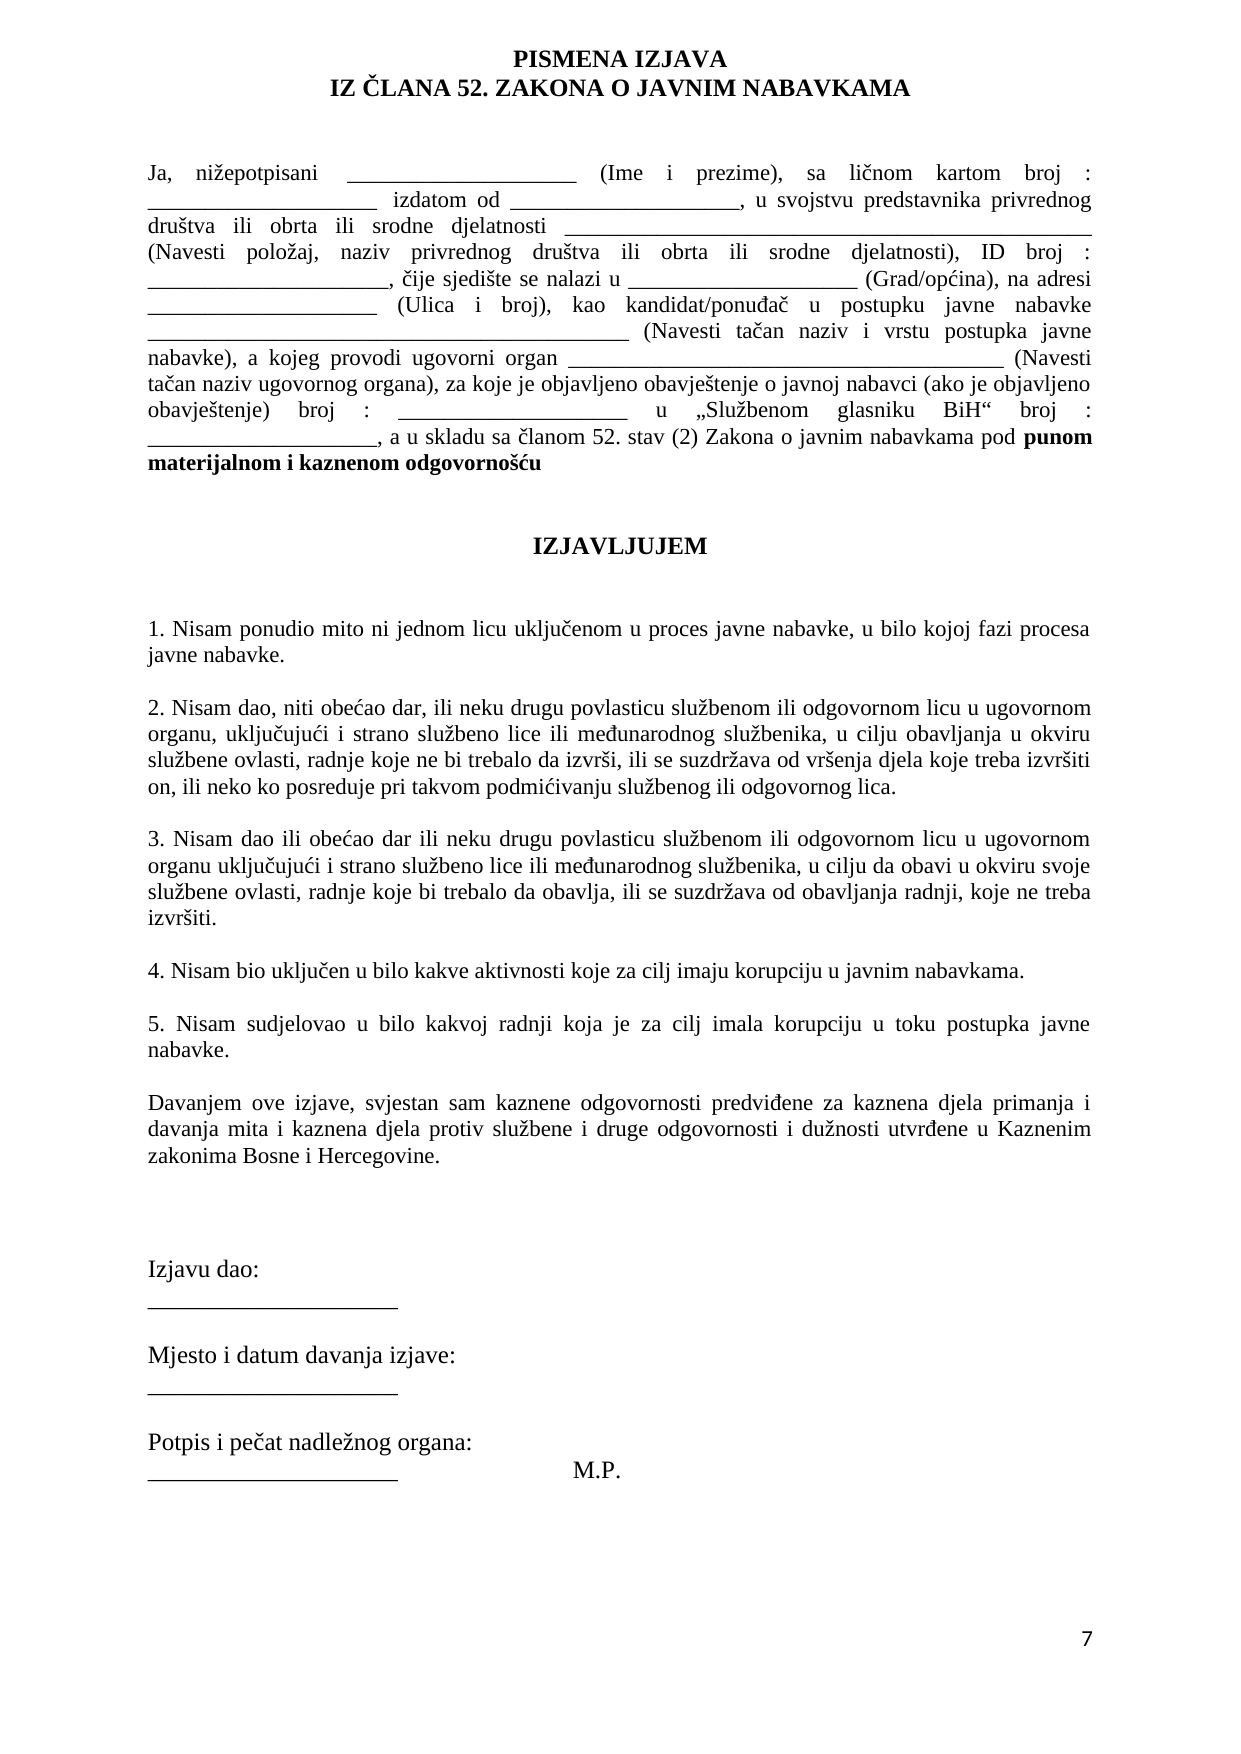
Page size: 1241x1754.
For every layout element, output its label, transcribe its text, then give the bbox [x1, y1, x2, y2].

text Ja, nižepotpisani ____________________ (Ime i prezime), sa ličnom kartom broj : ____________________ izdatom od ____________________, u svojstvu predstavnika privrednog društva ili obrta ili srodne djelatnosti ______________________________________________ (Navesti položaj, naziv privrednog društva ili obrta ili srodne djelatnosti), ID broj : _____________________, čije sjedište se nalazi u ____________________ (Grad/općina), na adresi ____________________ (Ulica i broj), kao kandidat/ponuđač u postupku javne nabavke __________________________________________ (Navesti tačan naziv i vrstu postupka javne nabavke), a kojeg provodi ugovorni organ ______________________________________ (Navesti tačan naziv ugovornog organa), za koje je objavljeno obavještenje o javnoj nabavci (ako je objavljeno obavještenje) broj : ____________________ u „Službenom glasniku BiH“ broj : ____________________, a u skladu sa članom 52. stav (2) Zakona o javnim nabavkama pod punom materijalnom i kaznenom odgovornošću [148, 159, 1092, 476]
text Davanjem ove izjave, svjestan sam kaznene odgovornosti predviđene za kaznena djela primanja i davanja mita i kaznena djela protiv službene i druge odgovornosti i dužnosti utvrđene u Kaznenim zakonima Bosne i Hercegovine. [148, 1089, 1092, 1168]
text ____________________ [148, 1369, 1092, 1398]
text ____________________ M.P. [148, 1456, 1092, 1484]
text 5. Nisam sudjelovao u bilo kakvoj radnji koja je za cilj imala korupciju u toku postupka javne nabavke. [148, 1010, 1092, 1063]
text IZ ČLANA 52. ZAKONA O JAVNIM NABAVKAMA [148, 73, 1092, 102]
text 4. Nisam bio uključen u bilo kakve aktivnosti koje za cilj imaju korupciju u javnim nabavkama. [148, 957, 1092, 983]
text 2. Nisam dao, niti obećao dar, ili neku drugu povlasticu službenom ili odgovornom licu u ugovornom organu, uključujući i strano službeno lice ili međunarodnog službenika, u cilju obavljanja u okviru službene ovlasti, radnje koje ne bi trebalo da izvrši, ili se suzdržava od vršenja djela koje treba izvršiti on, ili neko ko posreduje pri takvom podmićivanju službenog ili odgovornog lica. [148, 694, 1092, 799]
text IZJAVLJUJEM [148, 531, 1092, 559]
text Izjavu dao: [148, 1254, 1092, 1283]
text Mjesto i datum davanja izjave: [148, 1341, 1092, 1369]
text ____________________ [148, 1283, 1092, 1312]
text Potpis i pečat nadležnog organa: [148, 1427, 1092, 1456]
text 1. Nisam ponudio mito ni jednom licu uključenom u proces javne nabavke, u bilo kojoj fazi procesa javne nabavke. [148, 614, 1092, 667]
text 3. Nisam dao ili obećao dar ili neku drugu povlasticu službenom ili odgovornom licu u ugovornom organu uključujući i strano službeno lice ili međunarodnog službenika, u cilju da obavi u okviru svoje službene ovlasti, radnje koje bi trebalo da obavlja, ili se suzdržava od obavljanja radnji, koje ne treba izvršiti. [148, 825, 1092, 931]
text PISMENA IZJAVA [148, 44, 1092, 73]
